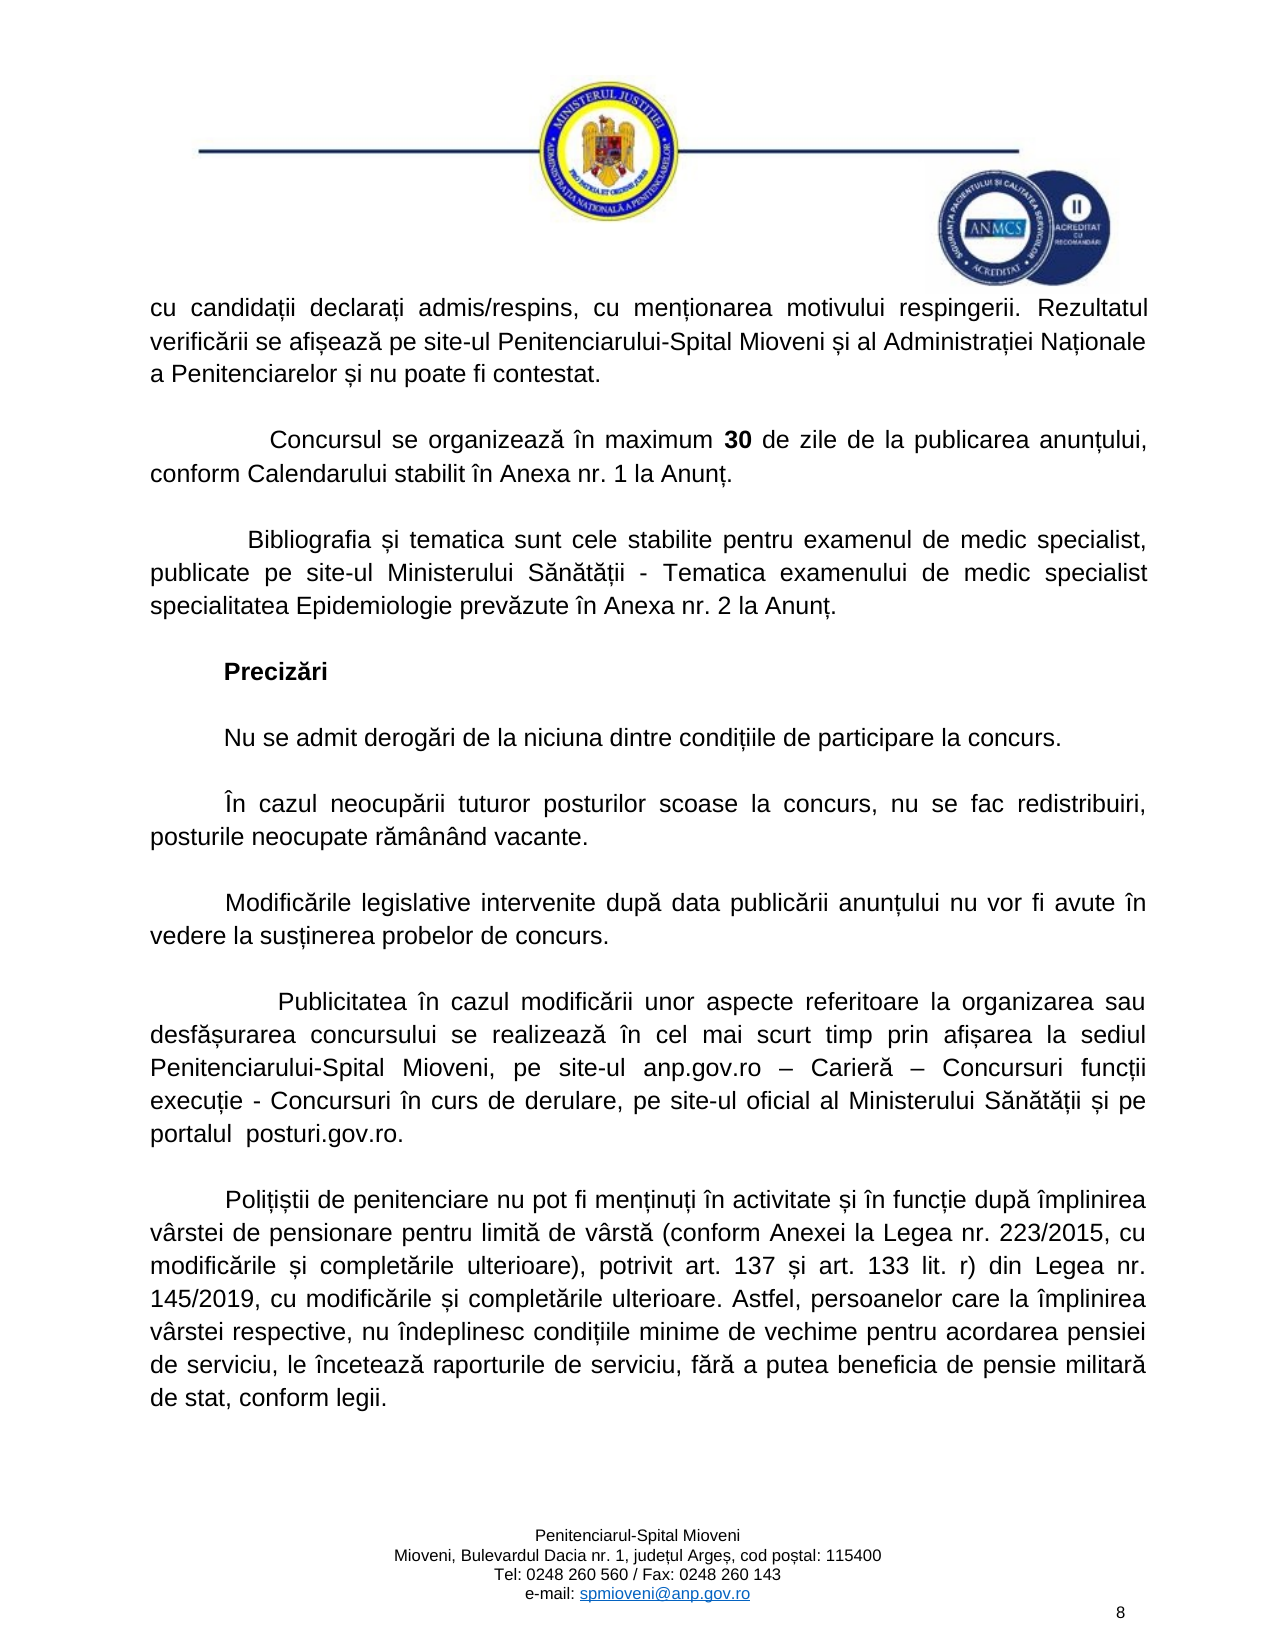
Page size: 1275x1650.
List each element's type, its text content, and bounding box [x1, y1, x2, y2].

text Modificările legislative intervenite după data publicării anunțului nu vor fi avute în vedere la susținerea probelor de concurs. [150, 888, 1148, 949]
text Bibliografia și tematica sunt cele stabilite pentru examenul de medic specialist, publicate pe site-ul Ministerului Sănătății - Tematica examenului de medic specialist specialitatea Epidemiologie prevăzute în Anexa nr. 2 la Anunț. [150, 524, 1148, 619]
text Precizări [150, 657, 1148, 685]
picture [150, 75, 1125, 294]
text Nu se admit derogări de la niciuna dintre condițiile de participare la concurs. [150, 723, 1148, 751]
text Concursul se organizează în maximum 30 de zile de la publicarea anunțului, conform Calendarului stabilit în Anexa nr. 1 la Anunț. [150, 426, 1148, 487]
text În cazul neocupării tuturor posturilor scoase la concurs, nu se fac redistribuiri, posturile neocupate rămânând vacante. [150, 789, 1148, 851]
text Polițiștii de penitenciare nu pot fi menținuți în activitate și în funcție după împlinirea vârstei de pensionare pentru limită de vârstă (conform Anexei la Legea nr. 223/2015, cu modificările și completările ulterioare), potrivit art. 137 și art. 133 lit. r) din Legea nr. 145/2019, cu modificările și completările ulterioare. Astfel, persoanelor care la împlinirea vârstei respective, nu îndeplinesc condițiile minime de vechime pentru acordarea pensiei de serviciu, le încetează raporturile de serviciu, fără a putea beneficia de pensie militară de stat, conform legii. [150, 1185, 1148, 1412]
text Publicitatea în cazul modificării unor aspecte referitoare la organizarea sau desfășurarea concursului se realizează în cel mai scurt timp prin afișarea la sediul Penitenciarului-Spital Mioveni, pe site-ul anp.gov.ro – Carieră – Concursuri funcții execuție - Concursuri în curs de derulare, pe site-ul oficial al Ministerului Sănătății și pe portalul posturi.gov.ro. [150, 987, 1148, 1148]
